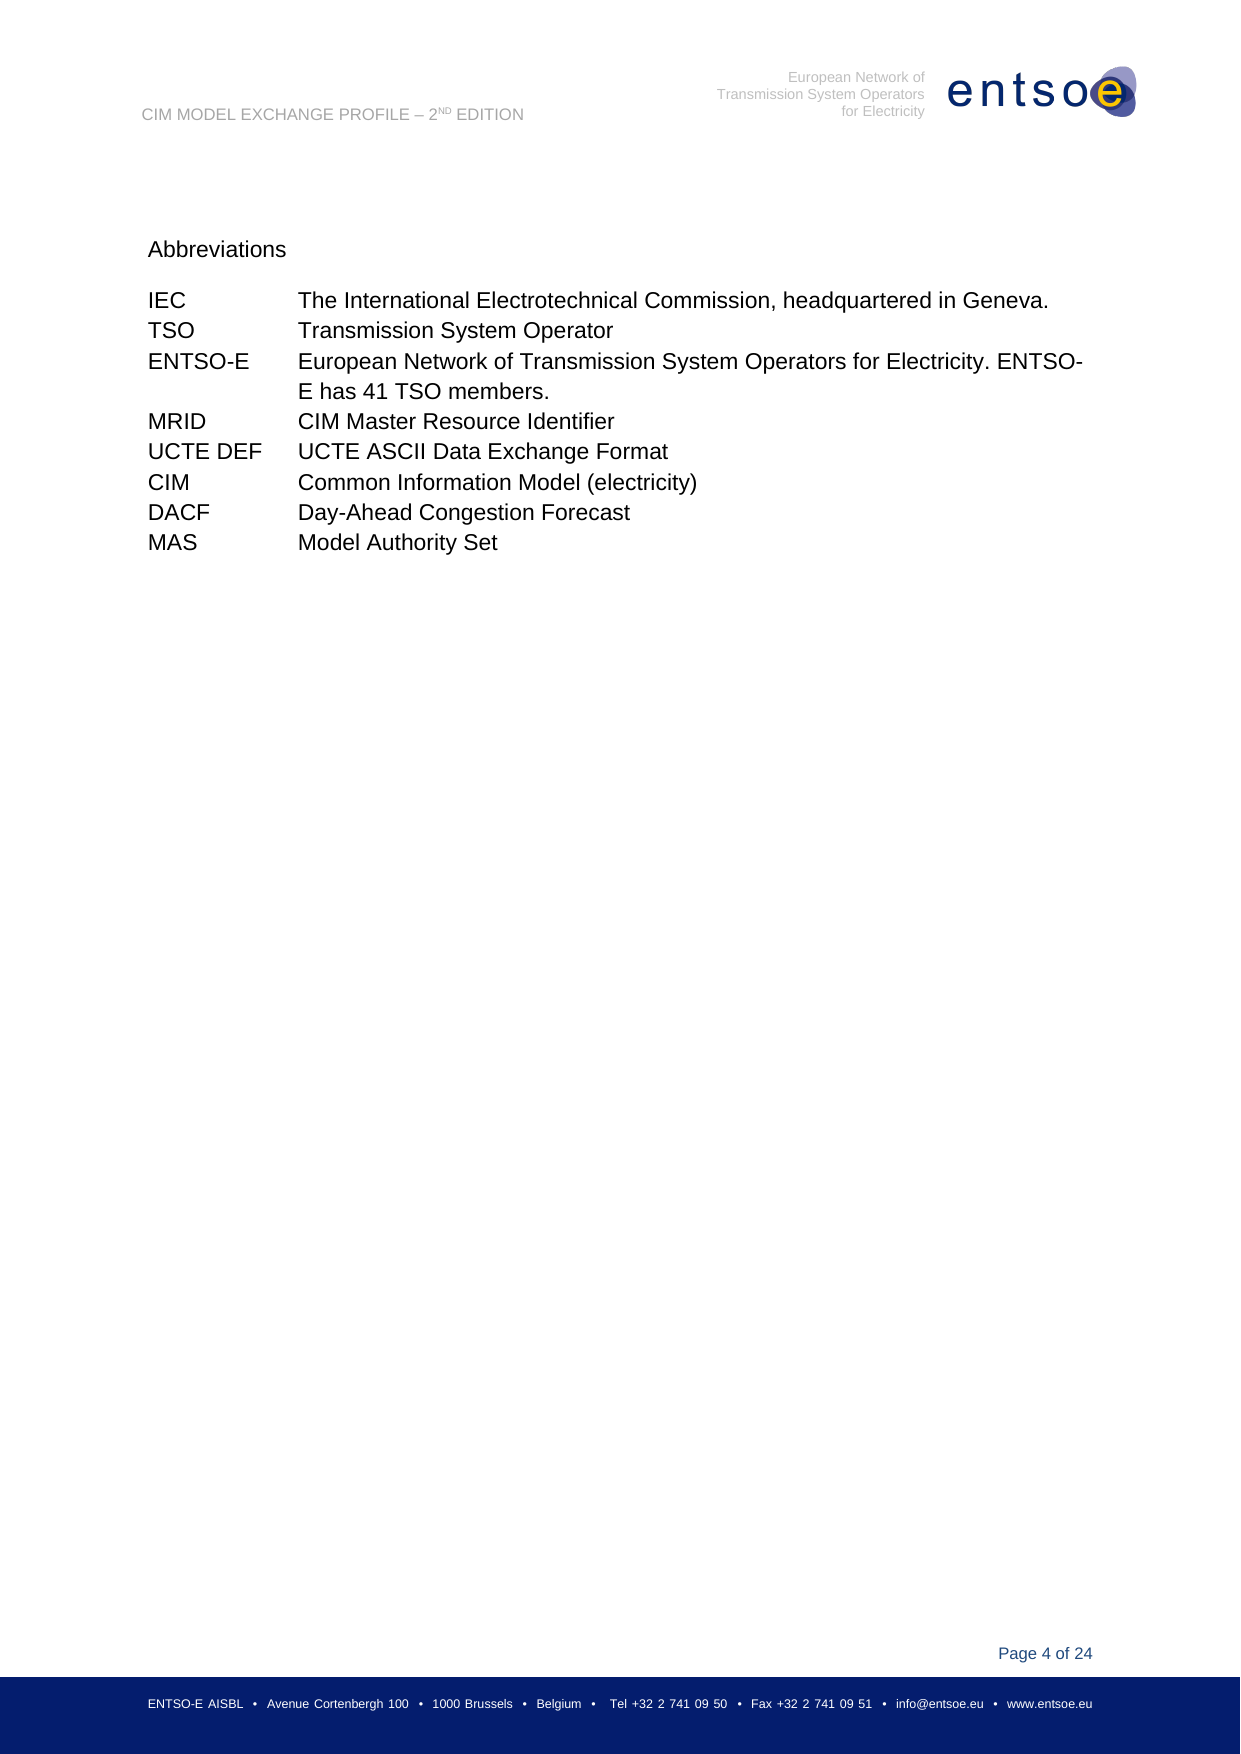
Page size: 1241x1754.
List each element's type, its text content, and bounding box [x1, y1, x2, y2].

text Abbreviations [148, 236, 1092, 263]
text MRID CIM Master Resource Identifier [148, 408, 1092, 434]
text MAS Model Authority Set [148, 529, 1092, 555]
text IEC The International Electrotechnical Commission, headquartered in Geneva. [148, 287, 1092, 314]
text ENTSO-E European Network of Transmission System Operators for Electricity. ENTSO-E has 41 TSO members. [148, 348, 1092, 404]
text CIM Common Information Model (electricity) [148, 468, 1092, 495]
picture [945, 65, 1141, 120]
text UCTE DEF UCTE ASCII Data Exchange Format [148, 438, 1092, 465]
text TSO Transmission System Operator [148, 317, 1092, 344]
text DACF Day-Ahead Congestion Forecast [148, 499, 1092, 525]
